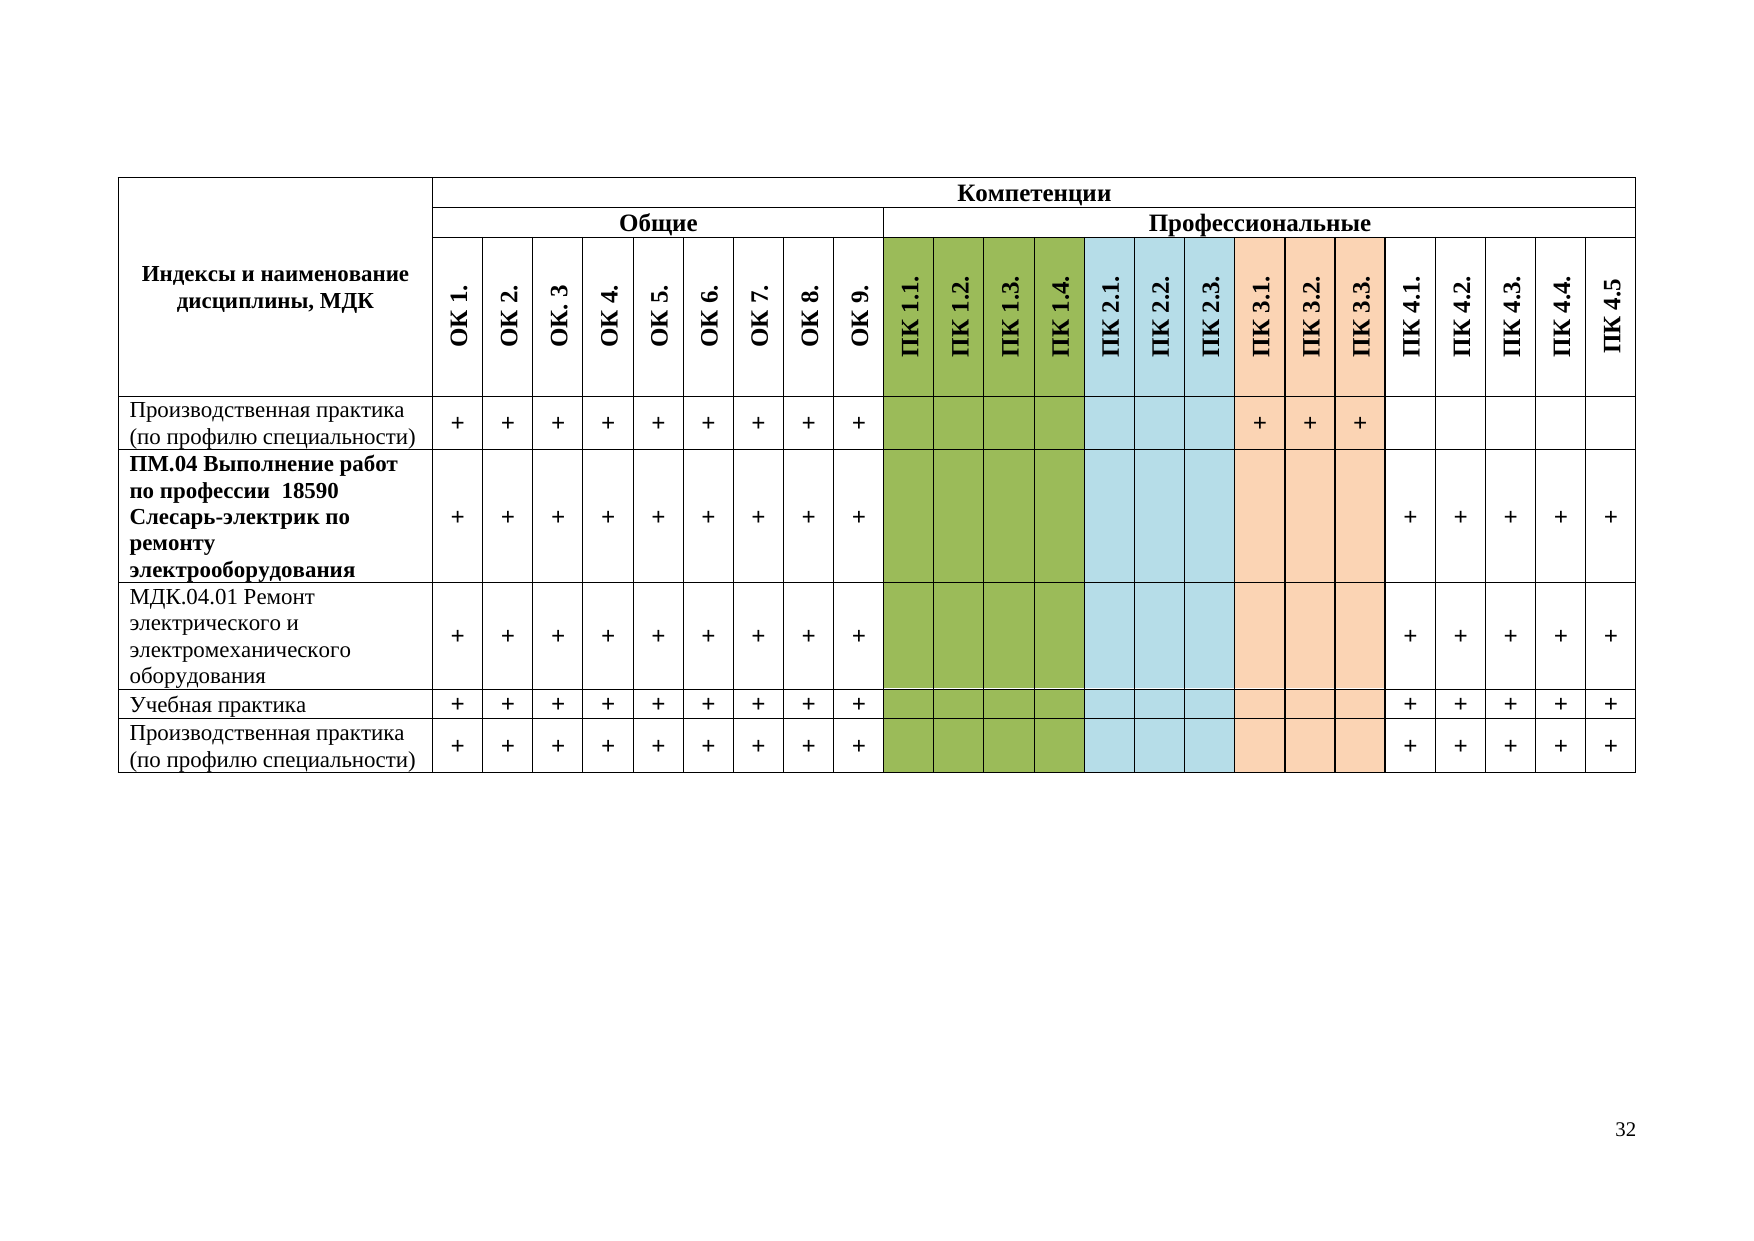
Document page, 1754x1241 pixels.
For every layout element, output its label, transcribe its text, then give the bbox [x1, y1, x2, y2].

table_cell + [634, 450, 683, 582]
table_cell + [483, 583, 532, 688]
table_cell + [433, 450, 482, 582]
table_cell ПК 2.1. [1085, 238, 1134, 396]
table_cell + [583, 397, 633, 449]
table_cell [984, 450, 1034, 582]
table_cell [884, 719, 933, 772]
table_cell [1286, 719, 1334, 772]
table_cell ПК 1.1. [884, 238, 933, 396]
table_cell + [1586, 719, 1635, 772]
table_header Индексы и наименование дисциплины, МДК [119, 178, 432, 396]
table_cell + [784, 583, 833, 688]
table_cell ПК 4.4. [1536, 238, 1585, 396]
table_cell Учебная практика [119, 690, 432, 718]
table_cell ОК. 3 [533, 238, 582, 396]
table_cell + [1536, 450, 1585, 582]
table_cell + [583, 719, 633, 772]
table_cell [1336, 719, 1384, 772]
table_cell [1185, 450, 1234, 582]
table_cell [1235, 450, 1284, 582]
table_cell + [634, 719, 683, 772]
table_cell + [1486, 583, 1535, 688]
table_cell [1035, 719, 1084, 772]
table_cell [1486, 397, 1535, 449]
table_cell [934, 719, 983, 772]
table_cell + [583, 583, 633, 688]
table_cell [1436, 397, 1485, 449]
table_cell + [634, 397, 683, 449]
table_cell + [1436, 450, 1485, 582]
table_cell ПК 1.3. [984, 238, 1034, 396]
table_cell + [1586, 583, 1635, 688]
table_cell [884, 397, 933, 449]
table_cell МДК.04.01 Ремонт электрического и электромеханического оборудования [119, 583, 432, 688]
table_cell + [684, 690, 733, 718]
table_cell [1336, 450, 1384, 582]
table_cell [884, 450, 933, 582]
table_cell [1035, 450, 1084, 582]
table_cell ПК 3.3. [1336, 238, 1384, 396]
table_cell Производственная практика (по профилю специальности) [119, 397, 432, 449]
table_cell + [533, 583, 582, 688]
table_cell [1085, 719, 1134, 772]
table_cell + [684, 719, 733, 772]
table_cell + [1436, 583, 1485, 688]
table_cell [1386, 397, 1435, 449]
table_cell ПК 4.3. [1486, 238, 1535, 396]
table_cell [934, 690, 983, 718]
table_cell [1185, 719, 1234, 772]
table_cell + [533, 690, 582, 718]
table_cell [1135, 583, 1184, 688]
table_cell ПК 3.1. [1235, 238, 1284, 396]
table_cell + [1486, 719, 1535, 772]
table_header Компетенции [433, 178, 1635, 207]
table_cell + [634, 583, 683, 688]
table_cell ПК 4.1. [1386, 238, 1435, 396]
table_cell ПК 2.2. [1135, 238, 1184, 396]
table_cell [1185, 690, 1234, 718]
table_cell + [1235, 397, 1284, 449]
table_cell + [1536, 690, 1585, 718]
table_cell + [1586, 690, 1635, 718]
table_cell + [1536, 583, 1585, 688]
table_cell [1085, 583, 1134, 688]
table_cell [984, 397, 1034, 449]
table_cell + [483, 397, 532, 449]
table_cell + [1586, 450, 1635, 582]
table_cell ПК 2.3. [1185, 238, 1234, 396]
table_cell Производственная практика (по профилю специальности) [119, 719, 432, 772]
table_cell ОК 7. [734, 238, 783, 396]
table_cell + [834, 397, 883, 449]
table_cell + [834, 583, 883, 688]
table_cell + [1436, 690, 1485, 718]
table_cell [1035, 690, 1084, 718]
table_cell [984, 690, 1034, 718]
table_cell [1085, 690, 1134, 718]
table_cell ОК 2. [483, 238, 532, 396]
table_cell + [483, 690, 532, 718]
table_cell [1336, 583, 1384, 688]
table_cell + [483, 719, 532, 772]
table_cell + [784, 397, 833, 449]
table_cell + [784, 690, 833, 718]
table_cell [1536, 397, 1585, 449]
table_cell + [684, 583, 733, 688]
table_cell + [834, 719, 883, 772]
table_cell + [1336, 397, 1384, 449]
table_cell [984, 719, 1034, 772]
table_cell ОК 9. [834, 238, 883, 396]
table_cell + [634, 690, 683, 718]
table_cell + [583, 450, 633, 582]
table_cell [1336, 690, 1384, 718]
table_cell [934, 397, 983, 449]
table_cell ПК 1.4. [1035, 238, 1084, 396]
table_cell [1185, 397, 1234, 449]
table_cell + [483, 450, 532, 582]
table_cell + [1386, 690, 1435, 718]
table_cell ОК 1. [433, 238, 482, 396]
table_cell + [1386, 450, 1435, 582]
table_cell ОК 5. [634, 238, 683, 396]
table_cell Общие [433, 208, 883, 237]
table_cell [1586, 397, 1635, 449]
table_cell + [684, 450, 733, 582]
table_cell ОК 6. [684, 238, 733, 396]
table_cell + [834, 450, 883, 582]
table_cell + [1486, 450, 1535, 582]
table_cell [1085, 450, 1134, 582]
table_cell [884, 690, 933, 718]
table_cell + [1386, 719, 1435, 772]
table_cell [984, 583, 1034, 688]
table_cell ОК 4. [583, 238, 633, 396]
table_cell ПК 4.5 [1586, 238, 1635, 396]
table_cell + [734, 397, 783, 449]
table_cell + [1486, 690, 1535, 718]
table_cell Профессиональные [884, 208, 1635, 237]
table_cell + [1436, 719, 1485, 772]
table_cell ОК 8. [784, 238, 833, 396]
table_cell [1035, 583, 1084, 688]
table_cell + [433, 397, 482, 449]
table_cell + [533, 719, 582, 772]
table_cell + [433, 719, 482, 772]
table_cell [934, 583, 983, 688]
table_cell + [784, 450, 833, 582]
table_cell + [734, 719, 783, 772]
table_cell + [533, 397, 582, 449]
table_cell [1286, 583, 1334, 688]
table_cell [1185, 583, 1234, 688]
table_cell + [533, 450, 582, 582]
table_cell [1135, 690, 1184, 718]
table_cell [1235, 719, 1284, 772]
table_cell + [433, 690, 482, 718]
table_cell ПК 1.2. [934, 238, 983, 396]
table_cell + [1536, 719, 1585, 772]
table_cell + [734, 690, 783, 718]
table_cell [1085, 397, 1134, 449]
table_cell ПК 4.2. [1436, 238, 1485, 396]
table_cell [934, 450, 983, 582]
table_cell [1135, 397, 1184, 449]
table_cell [1135, 450, 1184, 582]
table_cell ПМ.04 Выполнение работ по профессии 18590 Слесарь-электрик по ремонту электрооборудования [119, 450, 432, 582]
table_cell [884, 583, 933, 688]
table_cell + [433, 583, 482, 688]
table_cell [1235, 690, 1284, 718]
table_cell + [734, 583, 783, 688]
table_cell [1286, 450, 1334, 582]
table_cell + [834, 690, 883, 718]
table_cell [1035, 397, 1084, 449]
table_cell ПК 3.2. [1286, 238, 1334, 396]
table_cell [1286, 690, 1334, 718]
table_cell + [684, 397, 733, 449]
table_cell + [1286, 397, 1334, 449]
table_cell + [1386, 583, 1435, 688]
table_cell + [583, 690, 633, 718]
table_cell + [734, 450, 783, 582]
table_cell [1135, 719, 1184, 772]
table_cell [1235, 583, 1284, 688]
table_cell + [784, 719, 833, 772]
